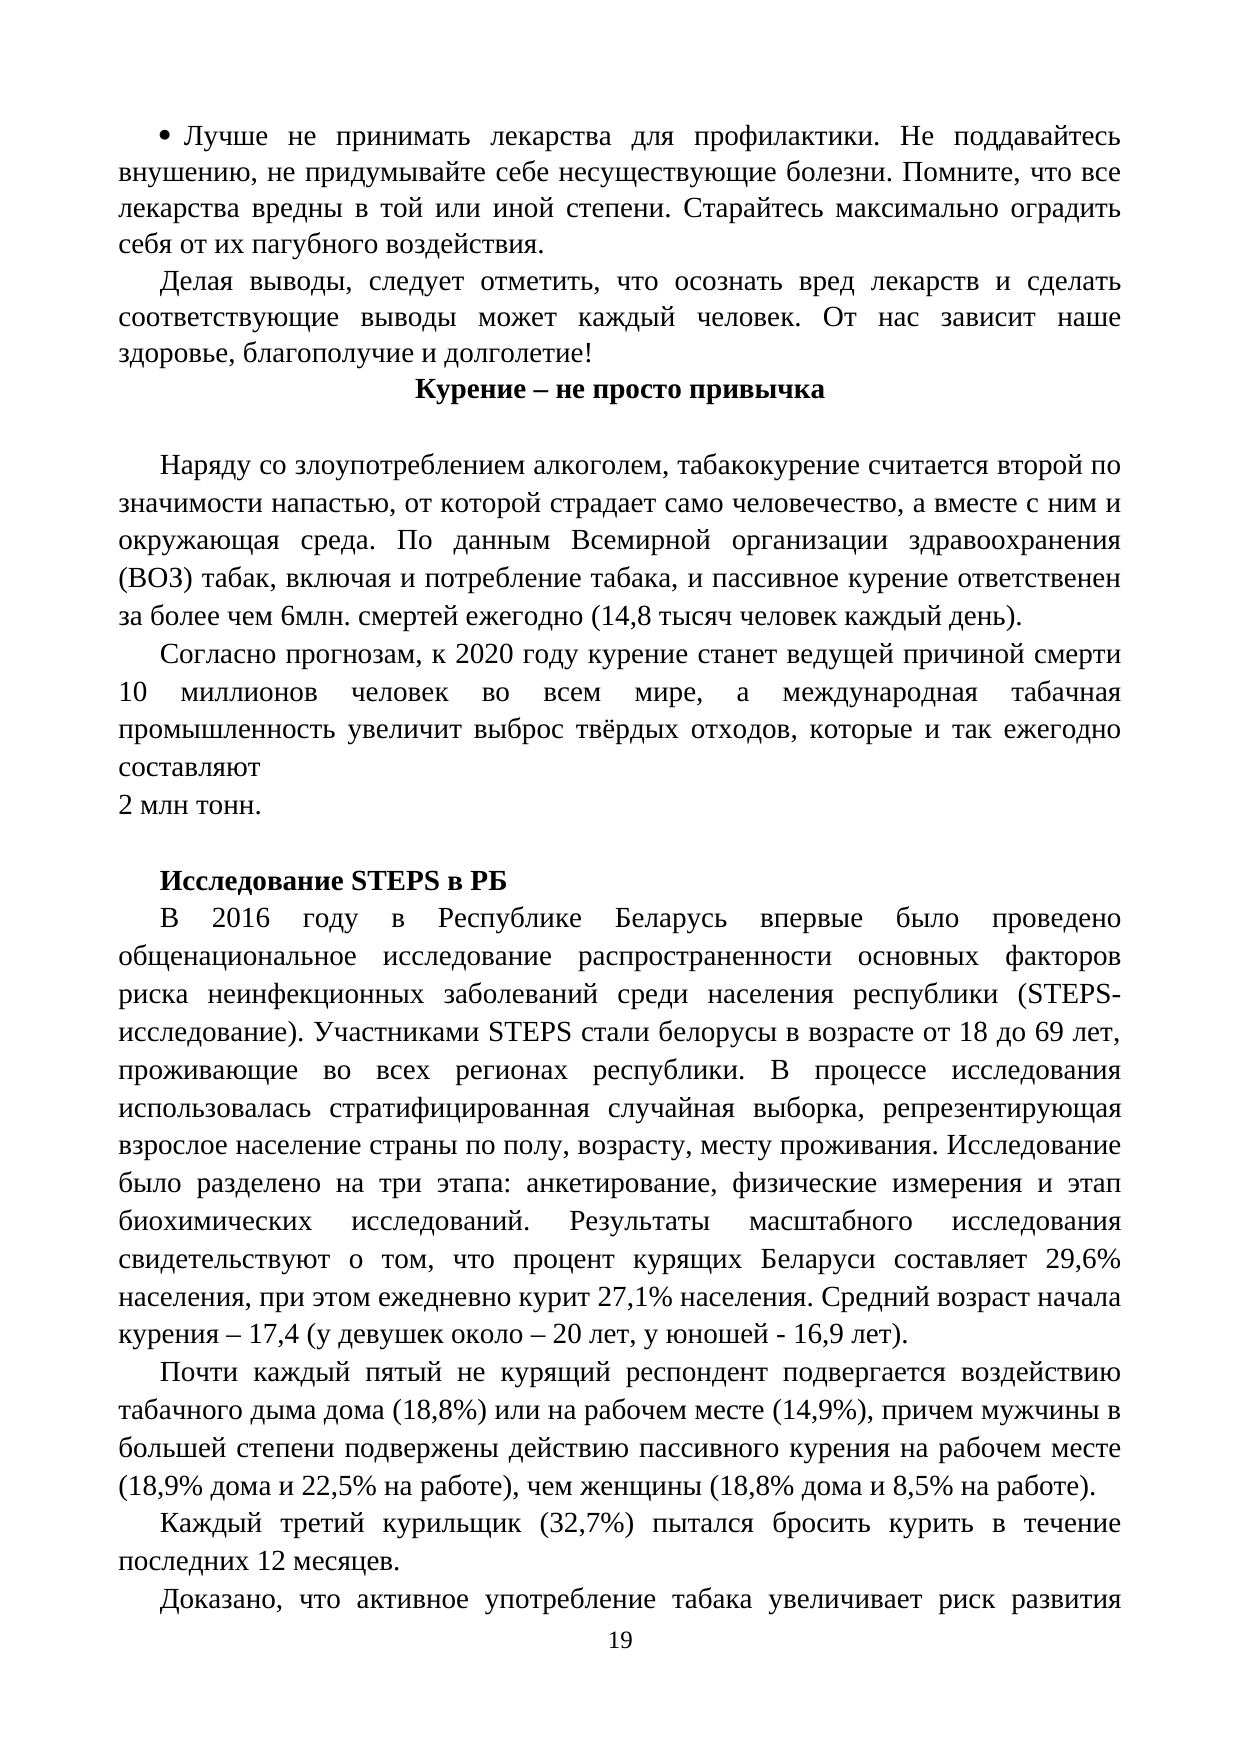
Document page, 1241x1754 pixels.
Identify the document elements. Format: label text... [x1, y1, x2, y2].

text Исследование STEPS в РБ [118, 863, 1122, 896]
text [118, 1581, 1122, 1615]
text Каждый третий курильщик (32,7%) пытался бросить курить в течение последних 12 месяцев. [118, 1506, 1122, 1577]
text Почти каждый пятый не курящий респондент подвергается воздействию табачного дыма дома (18,8%) или на рабочем месте (14,9%), причем мужчины в большей степени подвержены действию пассивного курения на рабочем месте (18,9% дома и 22,5% на работе), чем женщины (18,8% дома и 8,5% на работе). [118, 1354, 1122, 1501]
list Лучше не принимать лекарства для профилактики. Не поддавайтесь внушению, не придумывайте себе несуществующие болезни. Помните, что все лекарства вредны в той или иной степени. Старайтесь максимально оградить себя от их пагубного воздействия. [118, 118, 1122, 260]
text Согласно прогнозам, к 2020 году курение станет ведущей причиной смерти 10 миллионов человек во всем мире, а международная табачная промышленность увеличит выброс твёрдых отходов, которые и так ежегодно составляют 2 млн тонн. [118, 636, 1122, 821]
text Наряду со злоупотреблением алкоголем, табакокурение считается второй по значимости напастью, от которой страдает само человечество, а вместе с ним и окружающая среда. По данным Всемирной организации здравоохранения (ВОЗ) табак, включая и потребление табака, и пассивное курение ответственен за более чем 6млн. смертей ежегодно (14,8 тысяч человек каждый день). [118, 447, 1122, 632]
text В 2016 году в Республике Беларусь впервые было проведено общенациональное исследование распространенности основных факторов риска неинфекционных заболеваний среди населения республики (STEPS-исследование). Участниками STEPS стали белорусы в возрасте от 18 до 69 лет, проживающие во всех регионах республики. В процессе исследования использовалась стратифицированная случайная выборка, репрезентирующая взрослое население страны по полу, возрасту, месту проживания. Исследование было разделено на три этапа: анкетирование, физические измерения и этап биохимических исследований. Результаты масштабного исследования свидетельствуют о том, что процент курящих Беларуси составляет 29,6% населения, при этом ежедневно курит 27,1% населения. Средний возраст начала курения – 17,4 (у девушек около – 20 лет, у юношей - 16,9 лет). [118, 901, 1122, 1350]
text Курение – не просто привычка [118, 371, 1122, 405]
text Делая выводы, следует отметить, что осознать вред лекарств и сделать соответствующие выводы может каждый человек. От нас зависит наше здоровье, благополучие и долголетие! [118, 263, 1122, 369]
